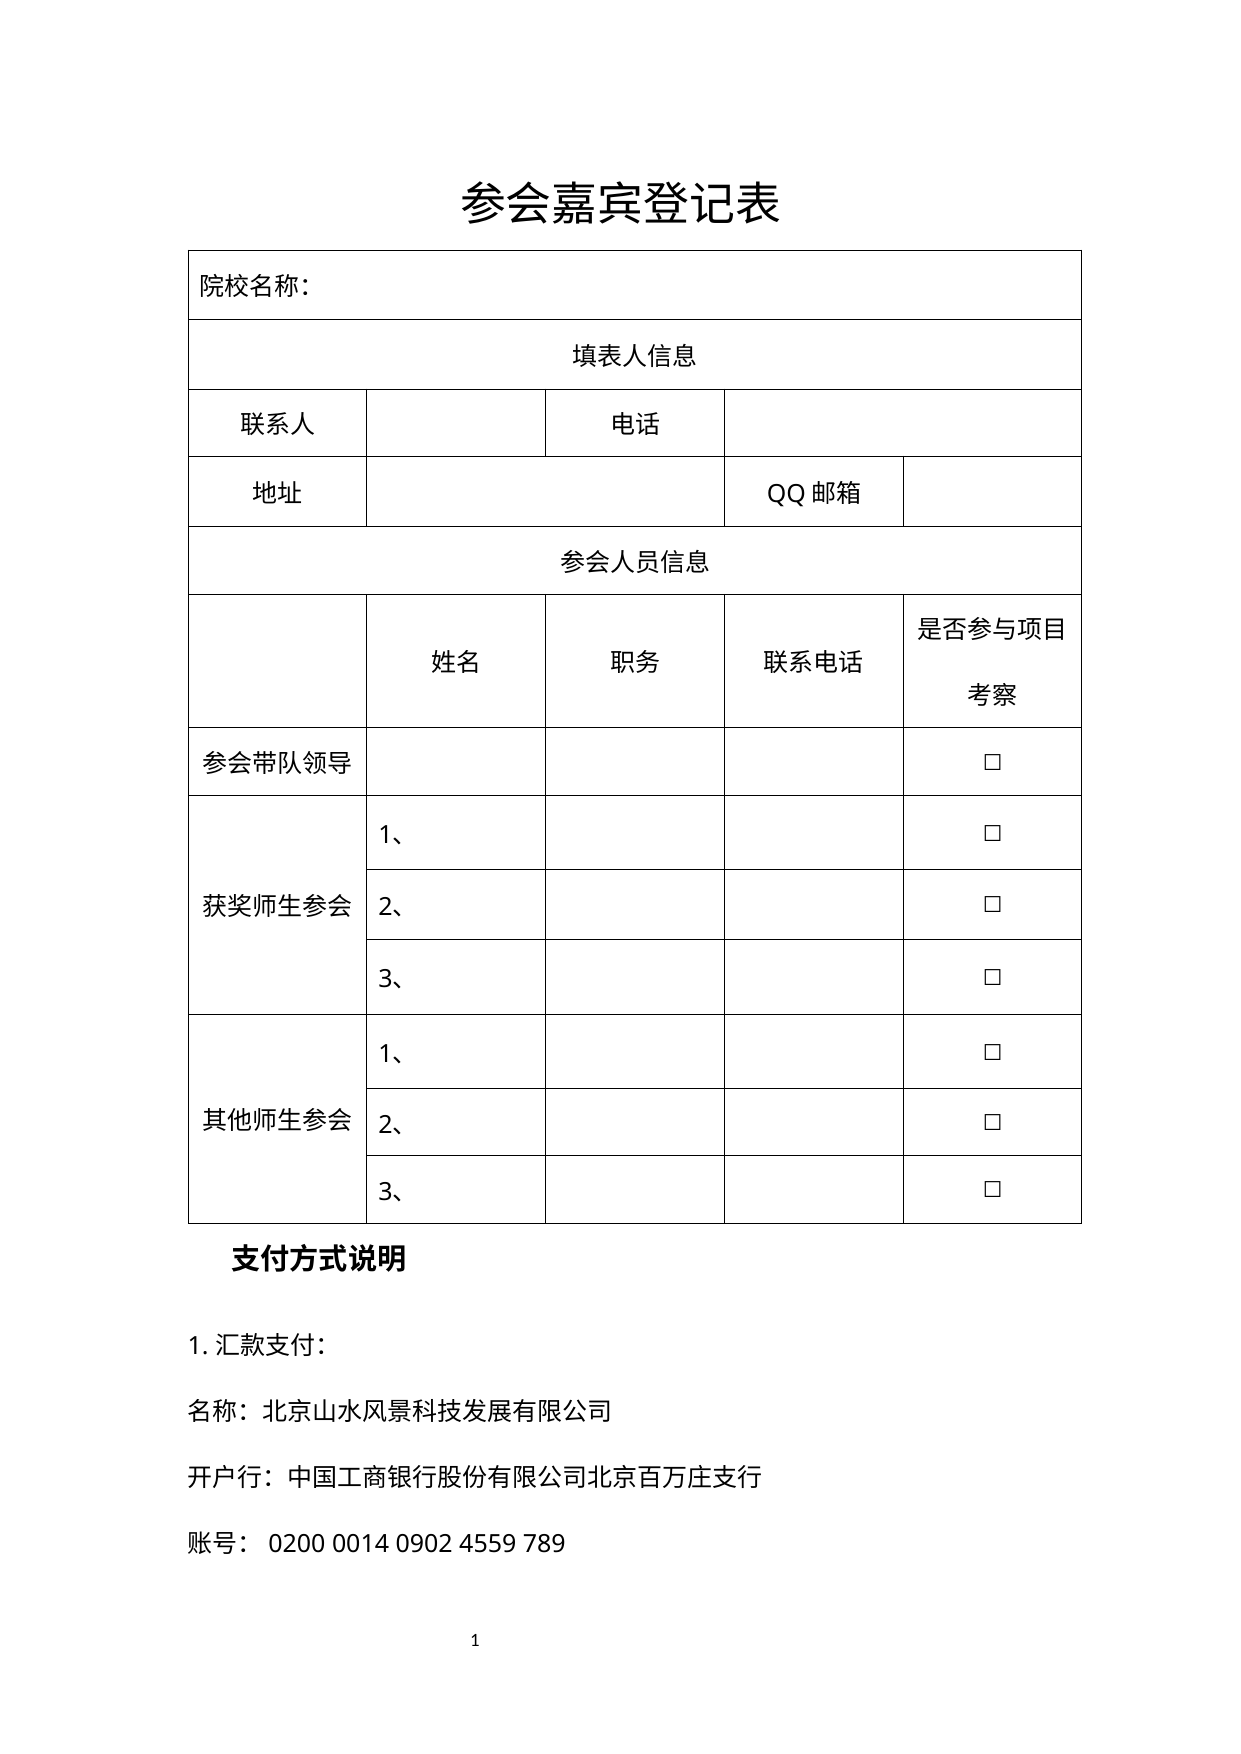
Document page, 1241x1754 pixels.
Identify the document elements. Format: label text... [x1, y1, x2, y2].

text 1. 汇款支付： [187, 1311, 1053, 1377]
table_cell [725, 1156, 903, 1222]
table_cell [546, 870, 724, 939]
table_cell [904, 940, 1081, 1014]
table_cell [725, 390, 1081, 456]
table_cell 电话 [546, 390, 724, 456]
table_cell 姓名 [367, 595, 545, 727]
table_cell 职务 [546, 595, 724, 727]
table_cell 3、 [367, 1156, 545, 1222]
table_cell 参会人员信息 [189, 527, 1081, 594]
table_cell [725, 870, 903, 939]
text 名称：北京山水风景科技发展有限公司 [187, 1377, 1053, 1443]
table_cell 联系人 [189, 390, 366, 456]
table_cell [546, 728, 724, 795]
table_cell [904, 728, 1081, 795]
table_cell 2、 [367, 1089, 545, 1155]
text 开户行：中国工商银行股份有限公司北京百万庄支行 [187, 1443, 1053, 1509]
table_cell [725, 940, 903, 1014]
table_cell [367, 390, 545, 456]
table_cell 联系电话 [725, 595, 903, 727]
table_cell QQ邮箱 [725, 457, 903, 526]
text 支付方式说明 [187, 1223, 1053, 1289]
table_cell 2、 [367, 870, 545, 939]
table_cell 获奖师生参会 [189, 796, 366, 1014]
table_cell [904, 796, 1081, 869]
table_cell [189, 595, 366, 727]
table_cell [904, 870, 1081, 939]
table_cell 地址 [189, 457, 366, 526]
table_cell [904, 1015, 1081, 1088]
table_cell 3、 [367, 940, 545, 1014]
table_cell [904, 1156, 1081, 1222]
table_cell [367, 728, 545, 795]
table_cell [904, 457, 1081, 526]
table_cell [904, 1089, 1081, 1155]
table_cell 参会带队领导 [189, 728, 366, 795]
table_header 院校名称： [189, 251, 1081, 319]
table_cell [367, 457, 724, 526]
table_cell 1、 [367, 1015, 545, 1088]
table_cell 是否参与项目考察 [904, 595, 1081, 727]
table_cell 1、 [367, 796, 545, 869]
table_cell [546, 1156, 724, 1222]
text 参会嘉宾登记表 [187, 151, 1053, 249]
table_cell [546, 1015, 724, 1088]
table_cell [725, 796, 903, 869]
table_cell [725, 728, 903, 795]
text 账号： 0200 0014 0902 4559 789 [187, 1509, 1053, 1575]
table_cell [725, 1089, 903, 1155]
table_cell [725, 1015, 903, 1088]
table_cell [546, 940, 724, 1014]
table_cell [546, 1089, 724, 1155]
table_cell [546, 796, 724, 869]
table_cell 其他师生参会 [189, 1015, 366, 1222]
table_cell 填表人信息 [189, 320, 1081, 388]
